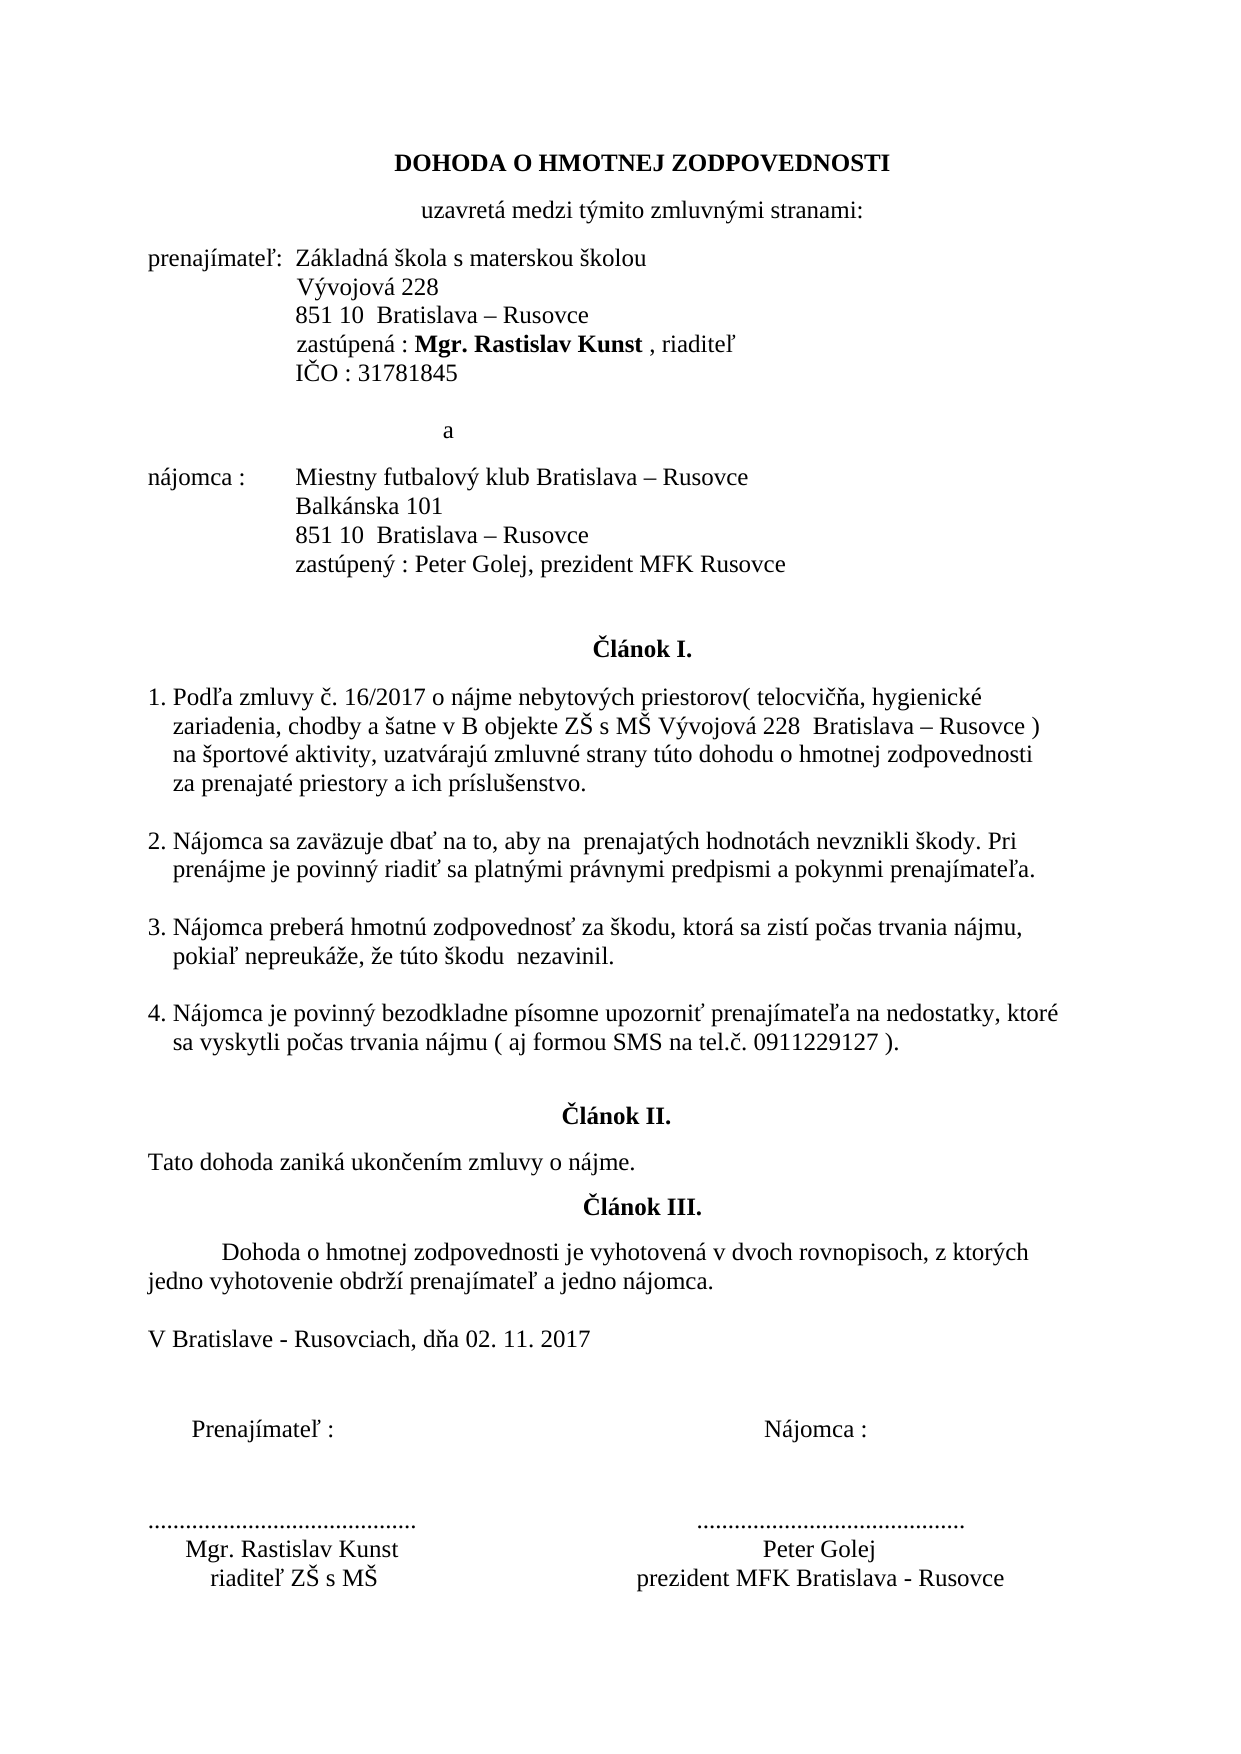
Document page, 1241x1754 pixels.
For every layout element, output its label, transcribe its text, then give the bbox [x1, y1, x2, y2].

text IČO : 31781845 [148, 358, 1137, 387]
text Článok II. [369, 1101, 1137, 1130]
text DOHODA O HMOTNEJ ZODPOVEDNOSTI [148, 148, 1137, 176]
text prenájme je povinný riadiť sa platnými právnymi predpismi a pokynmi prenajímateľa. [148, 854, 1137, 883]
text Mgr. Rastislav Kunst Peter Golej [148, 1534, 1137, 1563]
text Vývojová 228 [148, 272, 1137, 301]
text zastúpený : Peter Golej, prezident MFK Rusovce [148, 549, 1137, 577]
text Prenajímateľ : Nájomca : [148, 1414, 1137, 1443]
text uzavretá medzi týmito zmluvnými stranami: [148, 195, 1137, 224]
text a [369, 415, 1137, 443]
text Dohoda o hmotnej zodpovednosti je vyhotovená v dvoch rovnopisoch, z ktorých [148, 1237, 1137, 1266]
text Článok III. [148, 1192, 1137, 1221]
text V Bratislave - Rusovciach, dňa 02. 11. 2017 [148, 1324, 1137, 1352]
text nájomca : Miestny futbalový klub Bratislava – Rusovce [148, 462, 1137, 491]
text na športové aktivity, uzatvárajú zmluvné strany túto dohodu o hmotnej zodpovednosti [148, 739, 1137, 768]
text Článok I. [148, 634, 1137, 663]
text riaditeľ ZŠ s MŠ prezident MFK Bratislava - Rusovce [148, 1563, 1137, 1592]
text Balkánska 101 [148, 491, 1137, 520]
text 1. Podľa zmluvy č. 16/2017 o nájme nebytových priestorov( telocvičňa, hygienické [148, 682, 1137, 711]
text ........................................... ........................................... [148, 1505, 1137, 1534]
text za prenajaté priestory a ich príslušenstvo. [148, 768, 1137, 797]
text sa vyskytli počas trvania nájmu ( aj formou SMS na tel.č. 0911229127 ). [148, 1027, 1137, 1056]
text 851 10 Bratislava – Rusovce [148, 520, 1137, 549]
text 851 10 Bratislava – Rusovce [148, 301, 1137, 329]
text 3. Nájomca preberá hmotnú zodpovednosť za škodu, ktorá sa zistí počas trvania nájmu, [148, 912, 1137, 941]
text Tato dohoda zaniká ukončením zmluvy o nájme. [148, 1147, 1137, 1175]
text jedno vyhotovenie obdrží prenajímateľ a jedno nájomca. [148, 1266, 1137, 1295]
text prenajímateľ: Základná škola s materskou školou [148, 243, 1137, 272]
text 2. Nájomca sa zaväzuje dbať na to, aby na prenajatých hodnotách nevznikli škody. Pri [148, 826, 1137, 854]
text pokiaľ nepreukáže, že túto škodu nezavinil. [148, 941, 1137, 969]
text zastúpená : Mgr. Rastislav Kunst , riaditeľ [148, 329, 1137, 358]
text 4. Nájomca je povinný bezodkladne písomne upozorniť prenajímateľa na nedostatky, ktoré [148, 998, 1137, 1027]
text zariadenia, chodby a šatne v B objekte ZŠ s MŠ Vývojová 228 Bratislava – Rusovce ) [148, 711, 1137, 739]
